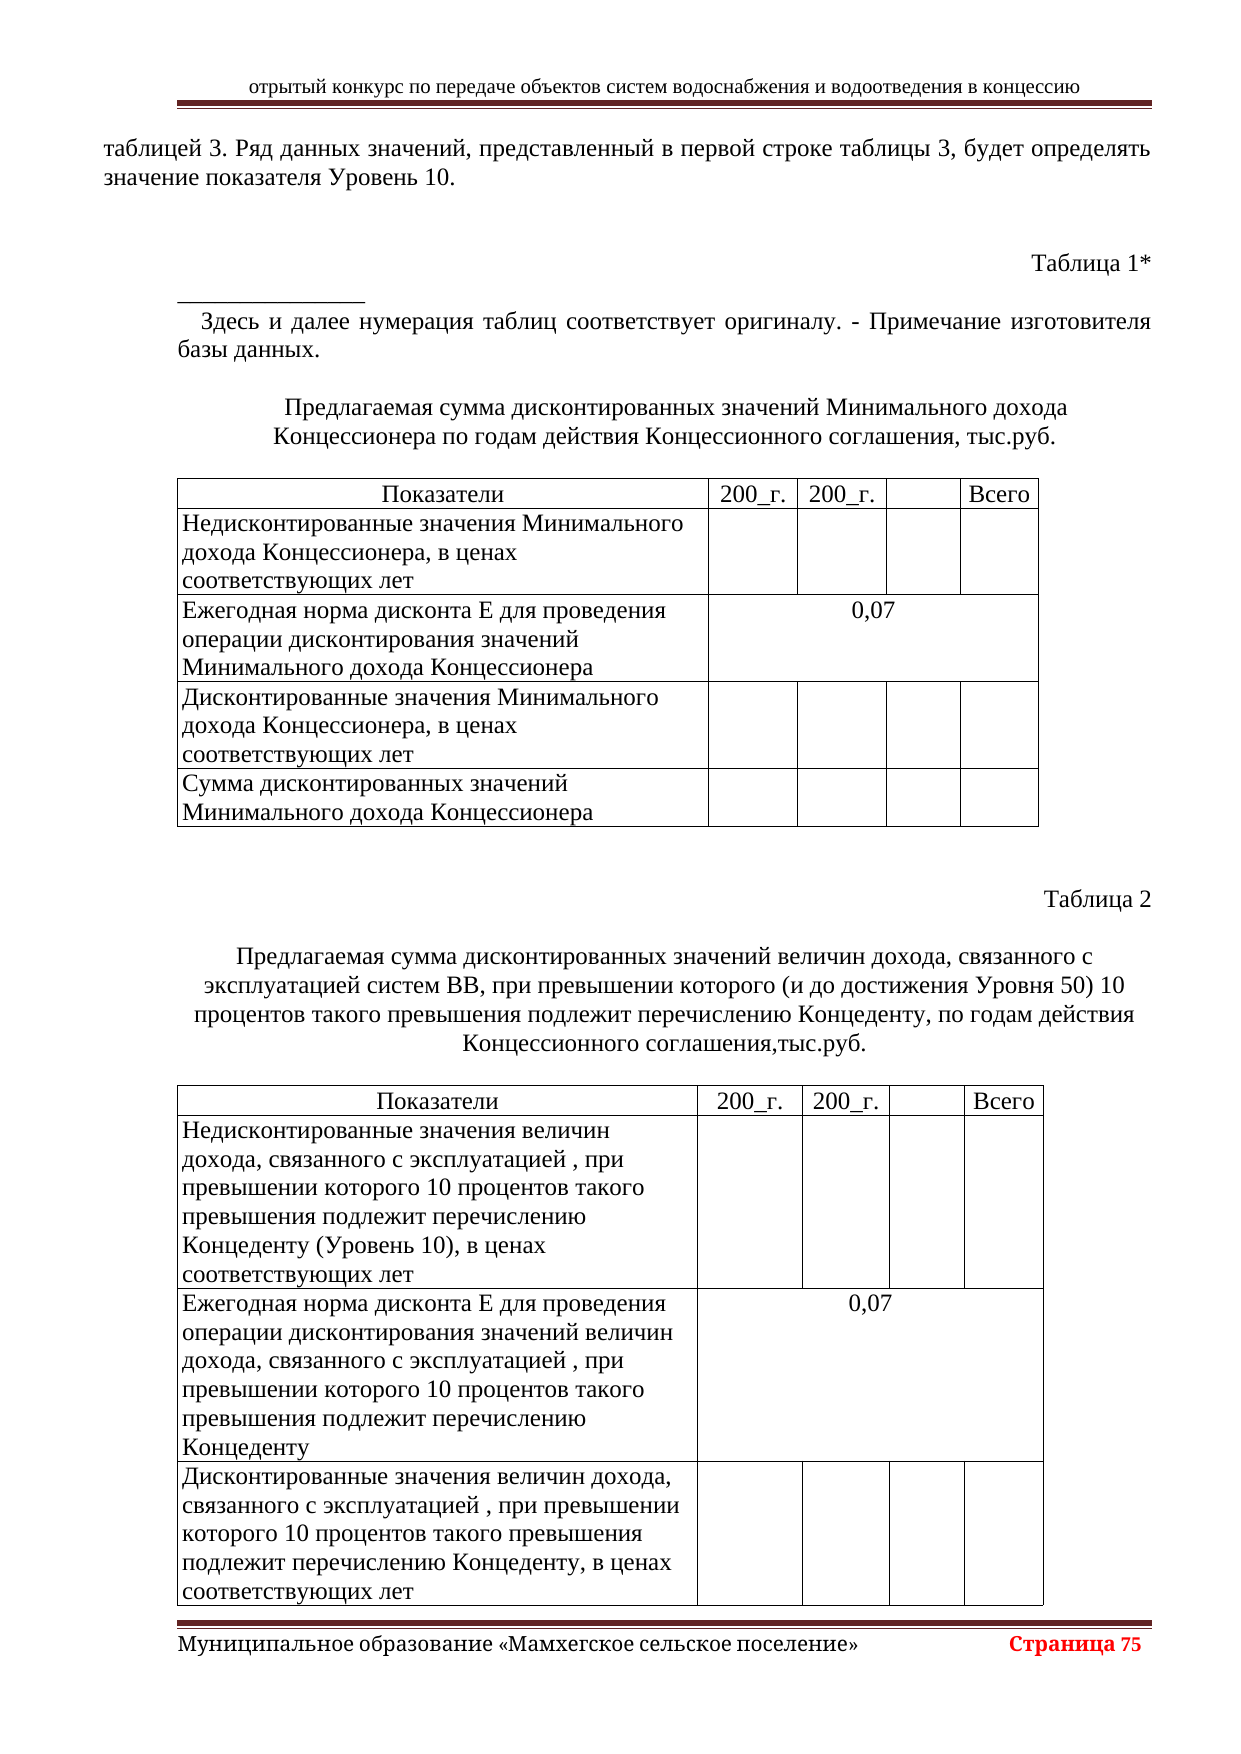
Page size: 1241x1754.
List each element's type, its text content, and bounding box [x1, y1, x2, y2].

text Предлагаемая сумма дисконтированных значений величин дохода, связанного с эксплуатацией систем ВВ, при превышении которого (и до достижения Уровня 50) 10 процентов такого превышения подлежит перечислению Концеденту, по годам действия Концессионного соглашения,тыс.руб. [177, 941, 1152, 1056]
table_cell Недисконтированные значения Минимального дохода Концессионера, в ценах соответствующих лет [178, 509, 708, 594]
text Здесь и далее нумерация таблиц соответствует оригиналу. - Примечание изготовителя базы данных. [177, 306, 1152, 363]
table_cell Дисконтированные значения Минимального дохода Концессионера, в ценах соответствующих лет [178, 682, 708, 768]
table_header [887, 479, 960, 508]
table_cell [698, 1116, 802, 1287]
table_header 200_г. [709, 479, 797, 508]
table_header 200_г. [798, 479, 886, 508]
table_cell [887, 769, 960, 826]
table_header 200_г. [698, 1086, 802, 1114]
table_cell 0,07 [698, 1289, 1043, 1461]
text _______________ [177, 277, 1152, 306]
table_cell [961, 769, 1038, 826]
table_cell [890, 1116, 964, 1287]
table_header 200_г. [803, 1086, 889, 1114]
table_header Всего [965, 1086, 1043, 1114]
text Таблица 1* [177, 248, 1152, 277]
table_cell [709, 769, 797, 826]
table_cell [803, 1462, 889, 1605]
table_cell Сумма дисконтированных значений Минимального дохода Концессионера [178, 769, 708, 826]
table_header Показатели [178, 479, 708, 508]
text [103, 133, 1152, 191]
table_cell [798, 509, 886, 594]
table_cell [798, 769, 886, 826]
table_cell Недисконтированные значения величин дохода, связанного с эксплуатацией , при превышении которого 10 процентов такого превышения подлежит перечислению Концеденту (Уровень 10), в ценах соответствующих лет [178, 1116, 697, 1287]
table_cell [890, 1462, 964, 1605]
table_header Показатели [178, 1086, 697, 1114]
table_cell [887, 682, 960, 768]
table_cell [798, 682, 886, 768]
table_cell [965, 1116, 1043, 1287]
table_cell [965, 1462, 1043, 1605]
table_cell [887, 509, 960, 594]
table_cell [698, 1462, 802, 1605]
table_cell Ежегодная норма дисконта Е для проведения операции дисконтирования значений величин дохода, связанного с эксплуатацией , при превышении которого 10 процентов такого превышения подлежит перечислению Концеденту [178, 1289, 697, 1461]
table_header Всего [961, 479, 1038, 508]
table_cell Ежегодная норма дисконта Е для проведения операции дисконтирования значений Минимального дохода Концессионера [178, 595, 708, 681]
table_cell [709, 682, 797, 768]
table_cell [961, 682, 1038, 768]
text Предлагаемая сумма дисконтированных значений Минимального дохода Концессионера по годам действия Концессионного соглашения, тыс.руб. [177, 392, 1152, 449]
table_cell 0,07 [709, 595, 1038, 681]
table_cell [709, 509, 797, 594]
table_cell [803, 1116, 889, 1287]
table_header [890, 1086, 964, 1114]
table_cell [961, 509, 1038, 594]
table_cell Дисконтированные значения величин дохода, связанного с эксплуатацией , при превышении которого 10 процентов такого превышения подлежит перечислению Концеденту, в ценах соответствующих лет [178, 1462, 697, 1605]
text Таблица 2 [177, 884, 1152, 913]
